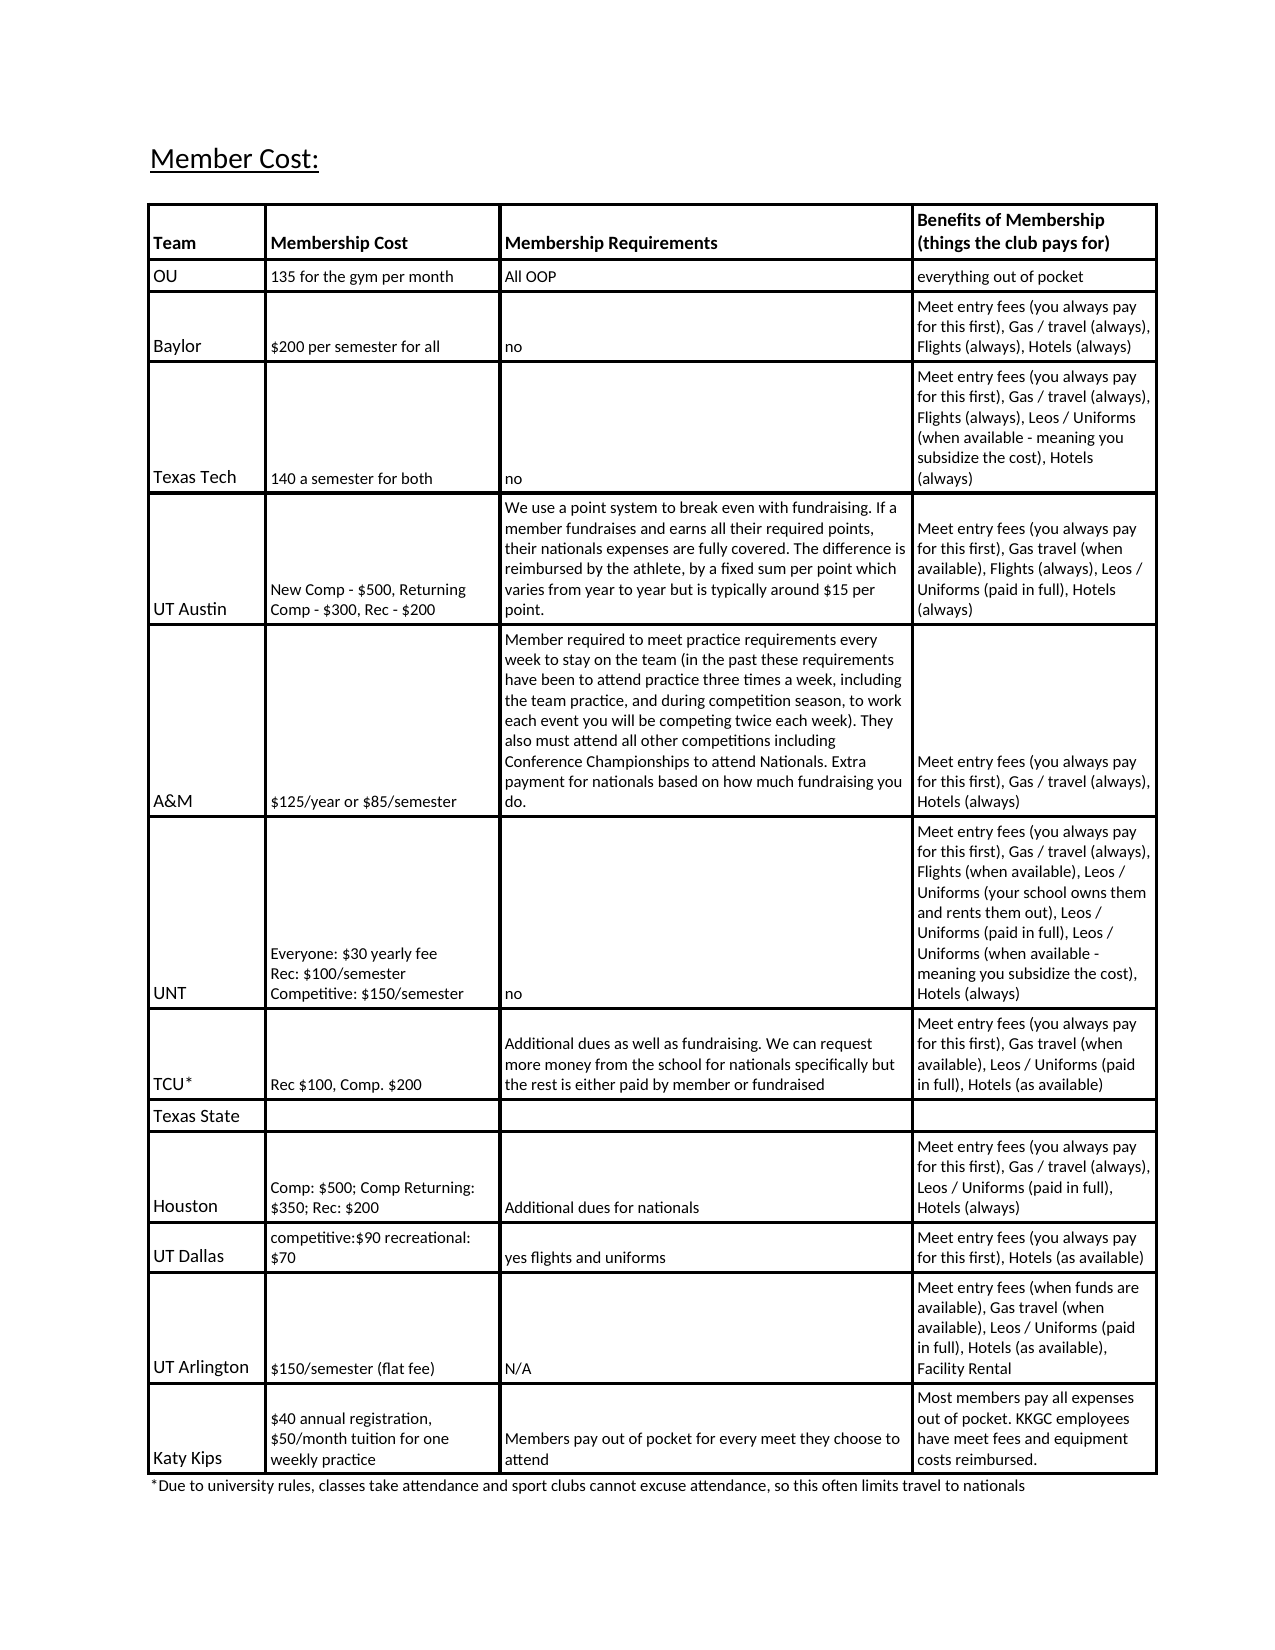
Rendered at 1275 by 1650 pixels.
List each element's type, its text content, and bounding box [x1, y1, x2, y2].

table_cell Additional dues for nationals [502, 1133, 911, 1221]
table_cell UT Dallas [150, 1224, 264, 1271]
table_cell Meet entry fees (when funds are available), Gas travel (when available), Leos / Uniforms (paid in full), Hotels (as available), Facility Rental [914, 1274, 1155, 1382]
table_cell no [502, 363, 911, 491]
table_cell Meet entry fees (you always pay for this first), Gas / travel (always), Flights (always), Leos / Uniforms (when available - meaning you subsidize the cost), Hotels (always) [914, 363, 1155, 491]
table_cell Baylor [150, 293, 264, 360]
table_cell Meet entry fees (you always pay for this first), Gas / travel (always), Flights (when available), Leos / Uniforms (your school owns them and rents them out), Leos / Uniforms (paid in full), Leos / Uniforms (when available - meaning you subsidize the cost), Hotels (always) [914, 818, 1155, 1007]
table_cell Rec $100, Comp. $200 [267, 1010, 498, 1098]
table_header Benefits of Membership (things the club pays for) [914, 206, 1155, 258]
table_cell New Comp - $500, Returning Comp - $300, Rec - $200 [267, 495, 498, 623]
table_cell All OOP [502, 261, 911, 290]
table_cell $40 annual registration, $50/month tuition for one weekly practice [267, 1385, 498, 1472]
table_cell Meet entry fees (you always pay for this first), Gas travel (when available), Flights (always), Leos / Uniforms (paid in full), Hotels (always) [914, 495, 1155, 623]
text Member Cost: [150, 141, 1125, 176]
table_cell Meet entry fees (you always pay for this first), Gas / travel (always), Leos / Uniforms (paid in full), Hotels (always) [914, 1133, 1155, 1221]
table_cell 135 for the gym per month [267, 261, 498, 290]
table_cell Meet entry fees (you always pay for this first), Hotels (as available) [914, 1224, 1155, 1271]
table_cell [267, 1101, 498, 1130]
table_cell no [502, 293, 911, 360]
table_cell Members pay out of pocket for every meet they choose to attend [502, 1385, 911, 1472]
table_header Membership Requirements [502, 206, 911, 258]
table_cell $150/semester (flat fee) [267, 1274, 498, 1382]
table_cell UT Austin [150, 495, 264, 623]
table_cell yes flights and uniforms [502, 1224, 911, 1271]
text *Due to university rules, classes take attendance and sport clubs cannot excuse attendance, so this often limits travel to nationals [150, 1475, 1125, 1496]
table_cell Member required to meet practice requirements every week to stay on the team (in the past these requirements have been to attend practice three times a week, including the team practice, and during competition season, to work each event you will be competing twice each week). They also must attend all other competitions including Conference Championships to attend Nationals. Extra payment for nationals based on how much fundraising you do. [502, 626, 911, 815]
table_cell Most members pay all expenses out of pocket. KKGC employees have meet fees and equipment costs reimbursed. [914, 1385, 1155, 1472]
table_cell Comp: $500; Comp Returning: $350; Rec: $200 [267, 1133, 498, 1221]
table_cell UT Arlington [150, 1274, 264, 1382]
table_header Membership Cost [267, 206, 498, 258]
table_cell TCU* [150, 1010, 264, 1098]
table_cell We use a point system to break even with fundraising. If a member fundraises and earns all their required points, their nationals expenses are fully covered. The difference is reimbursed by the athlete, by a fixed sum per point which varies from year to year but is typically around $15 per point. [502, 495, 911, 623]
table_cell Texas Tech [150, 363, 264, 491]
table_cell OU [150, 261, 264, 290]
table_cell $125/year or $85/semester [267, 626, 498, 815]
table_cell Meet entry fees (you always pay for this first), Gas / travel (always), Flights (always), Hotels (always) [914, 293, 1155, 360]
table_cell competitive:$90 recreational:$70 [267, 1224, 498, 1271]
table_cell Additional dues as well as fundraising. We can request more money from the school for nationals specifically but the rest is either paid by member or fundraised [502, 1010, 911, 1098]
table_cell 140 a semester for both [267, 363, 498, 491]
table_cell everything out of pocket [914, 261, 1155, 290]
table_cell Everyone: $30 yearly fee Rec: $100/semester Competitive: $150/semester [267, 818, 498, 1007]
table_cell Texas State [150, 1101, 264, 1130]
table_cell [502, 1101, 911, 1130]
table_cell $200 per semester for all [267, 293, 498, 360]
table_header Team [150, 206, 264, 258]
table_cell no [502, 818, 911, 1007]
table_cell UNT [150, 818, 264, 1007]
table_cell Meet entry fees (you always pay for this first), Gas / travel (always), Hotels (always) [914, 626, 1155, 815]
table_cell [914, 1101, 1155, 1130]
table_cell N/A [502, 1274, 911, 1382]
table_cell Houston [150, 1133, 264, 1221]
table_cell Katy Kips [150, 1385, 264, 1472]
table_cell A&M [150, 626, 264, 815]
table_cell Meet entry fees (you always pay for this first), Gas travel (when available), Leos / Uniforms (paid in full), Hotels (as available) [914, 1010, 1155, 1098]
